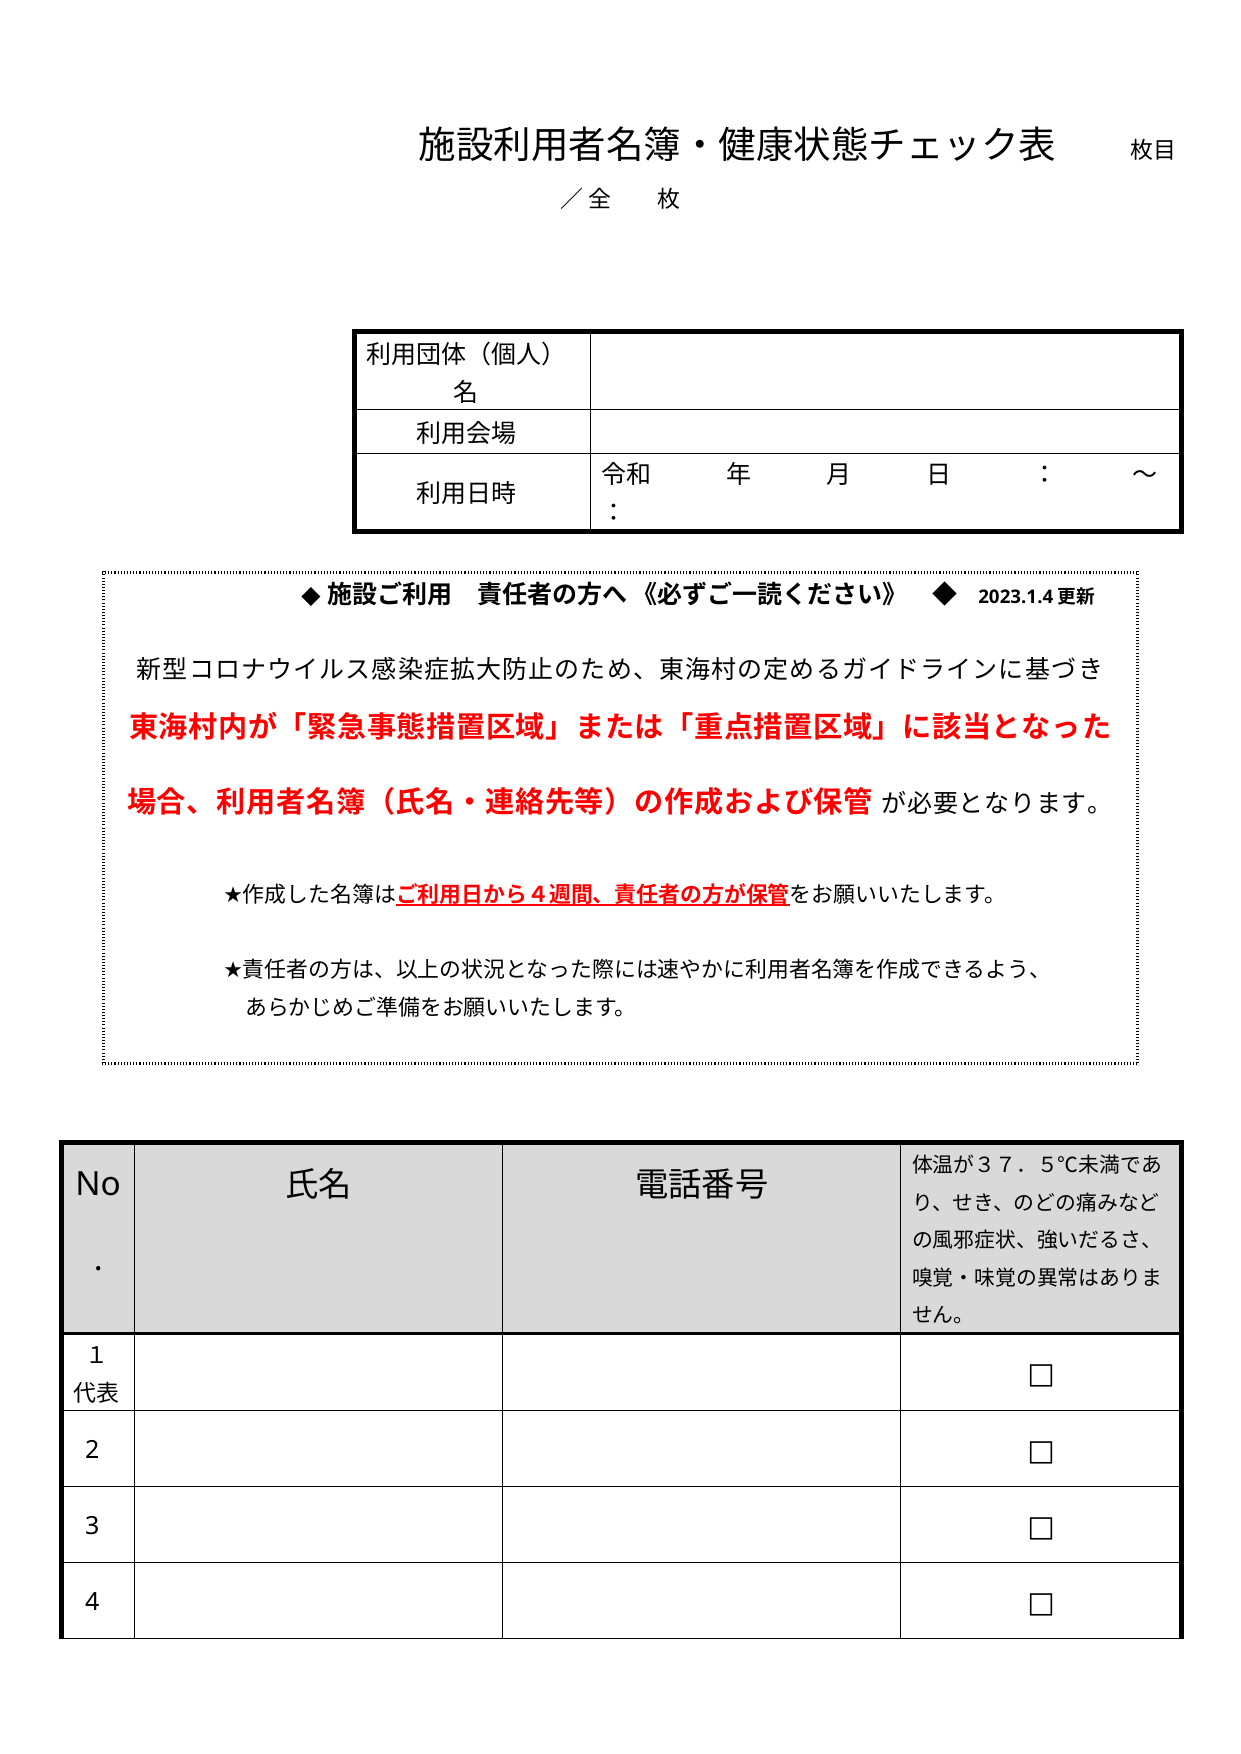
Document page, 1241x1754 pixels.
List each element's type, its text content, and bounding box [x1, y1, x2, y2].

table_cell [135, 1563, 502, 1638]
table_header ◆ 施設ご利用 責任者の方へ 《必ずご一読ください》 ◆ 2023.1.4更新 新型コロナウイルス感染症拡大防止のため、東海村の定めるガイドラインに基づき 東海村内が「緊急事態措置区域」または「重点措置区域」に該当となった 場合、利用者名簿（氏名・連絡先等）の作成および保管 が必要となります。 ★作成した名簿はご利用日から４週間、責任者の方が保管をお願いいたします。 ★責任者の方は、以上の状況となった際には速やかに利用者名簿を作成できるよう、 あらかじめご準備をお願いいたします。 [104, 571, 1137, 1062]
table_cell 2 [64, 1411, 134, 1486]
table_cell [135, 1411, 502, 1486]
table_cell [135, 1487, 502, 1562]
table_header 氏名 [135, 1145, 502, 1332]
table_header 体温が３７．５℃未満であり、せき、のどの痛みなどの風邪症状、強いだるさ、嗅覚・味覚の異常はありません。 [901, 1145, 1179, 1332]
table_cell １ 代表 [64, 1335, 134, 1410]
table_cell [503, 1411, 900, 1486]
table_cell □ [901, 1487, 1179, 1562]
table_cell 3 [64, 1487, 134, 1562]
text 施設利用者名簿・健康状態チェック表 枚目 ／ 全 枚 [59, 104, 1181, 217]
table_header 利用団体（個人）名 [357, 334, 590, 409]
table_cell [503, 1487, 900, 1562]
table_cell 利用日時 [357, 454, 590, 529]
table_cell [503, 1335, 900, 1410]
table_cell [591, 410, 1179, 453]
table_cell 利用会場 [357, 410, 590, 453]
table_cell □ [901, 1563, 1179, 1638]
table_cell [135, 1335, 502, 1410]
table_header 電話番号 [503, 1145, 900, 1332]
table_cell [503, 1563, 900, 1638]
table_header [591, 334, 1179, 409]
table_cell 令和 年 月 日 ： ～ ： [591, 454, 1179, 529]
table_header No. [64, 1145, 134, 1332]
table_cell □ [901, 1335, 1179, 1410]
table_cell □ [901, 1411, 1179, 1486]
table_cell 4 [64, 1563, 134, 1638]
